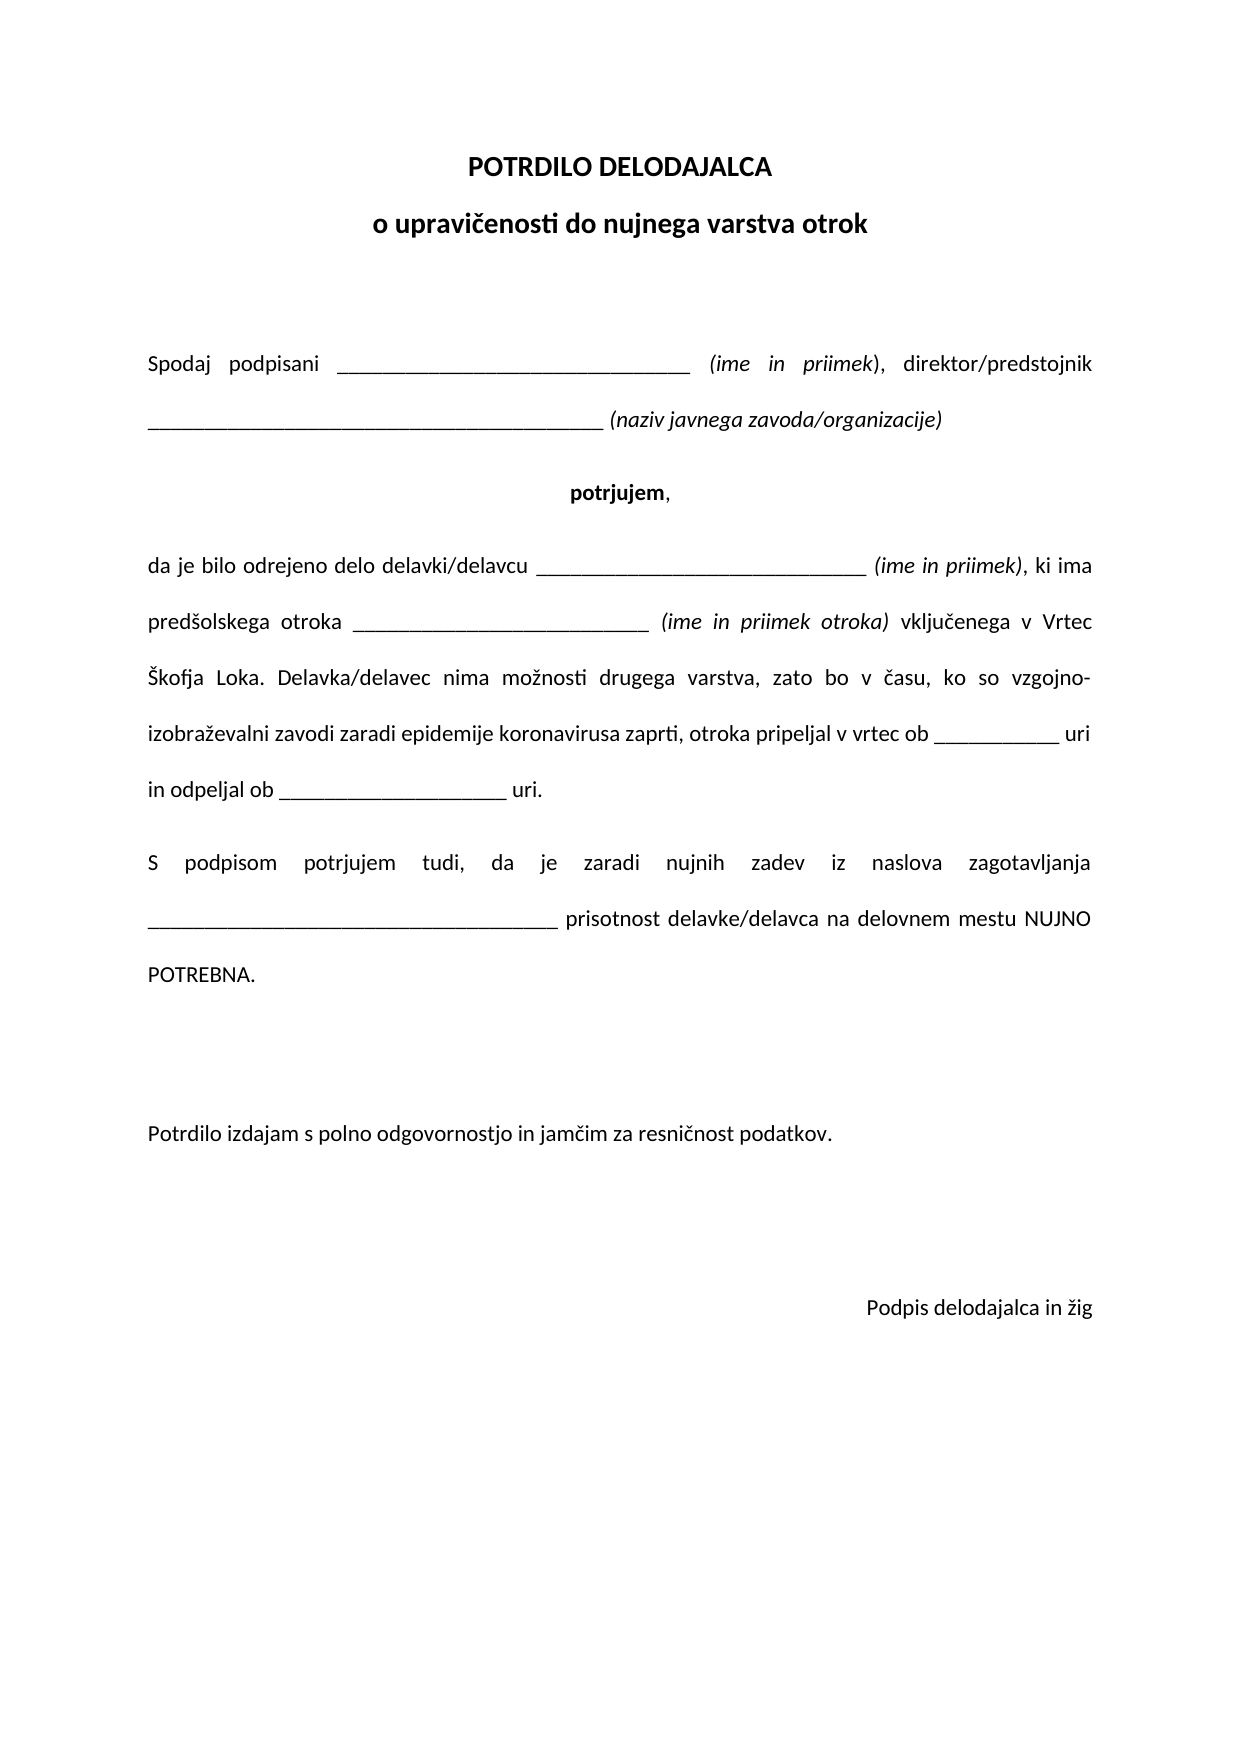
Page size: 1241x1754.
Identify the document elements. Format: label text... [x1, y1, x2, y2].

text o upravičenosti do nujnega varstva otrok [148, 205, 1093, 241]
text da je bilo odrejeno delo delavki/delavcu _____________________________ (ime in priimek), ki ima predšolskega otroka __________________________ (ime in priimek otroka) vključenega v Vrtec Škofja Loka. Delavka/delavec nima možnosti drugega varstva, zato bo v času, ko so vzgojno-izobraževalni zavodi zaradi epidemije koronavirusa zaprti, otroka pripeljal v vrtec ob ___________ uri in odpeljal ob ____________________ uri. [148, 551, 1093, 803]
text POTRDILO DELODAJALCA [148, 148, 1093, 183]
text Spodaj podpisani _______________________________ (ime in priimek), direktor/predstojnik ________________________________________ (naziv javnega zavoda/organizacije) [148, 349, 1093, 433]
text Potrdilo izdajam s polno odgovornostjo in jamčim za resničnost podatkov. [148, 1119, 1093, 1147]
text potrjujem, [148, 478, 1093, 506]
text S podpisom potrjujem tudi, da je zaradi nujnih zadev iz naslova zagotavljanja ____________________________________ prisotnost delavke/delavca na delovnem mestu NUJNO POTREBNA. [148, 848, 1093, 988]
text Podpis delodajalca in žig [148, 1293, 1093, 1321]
